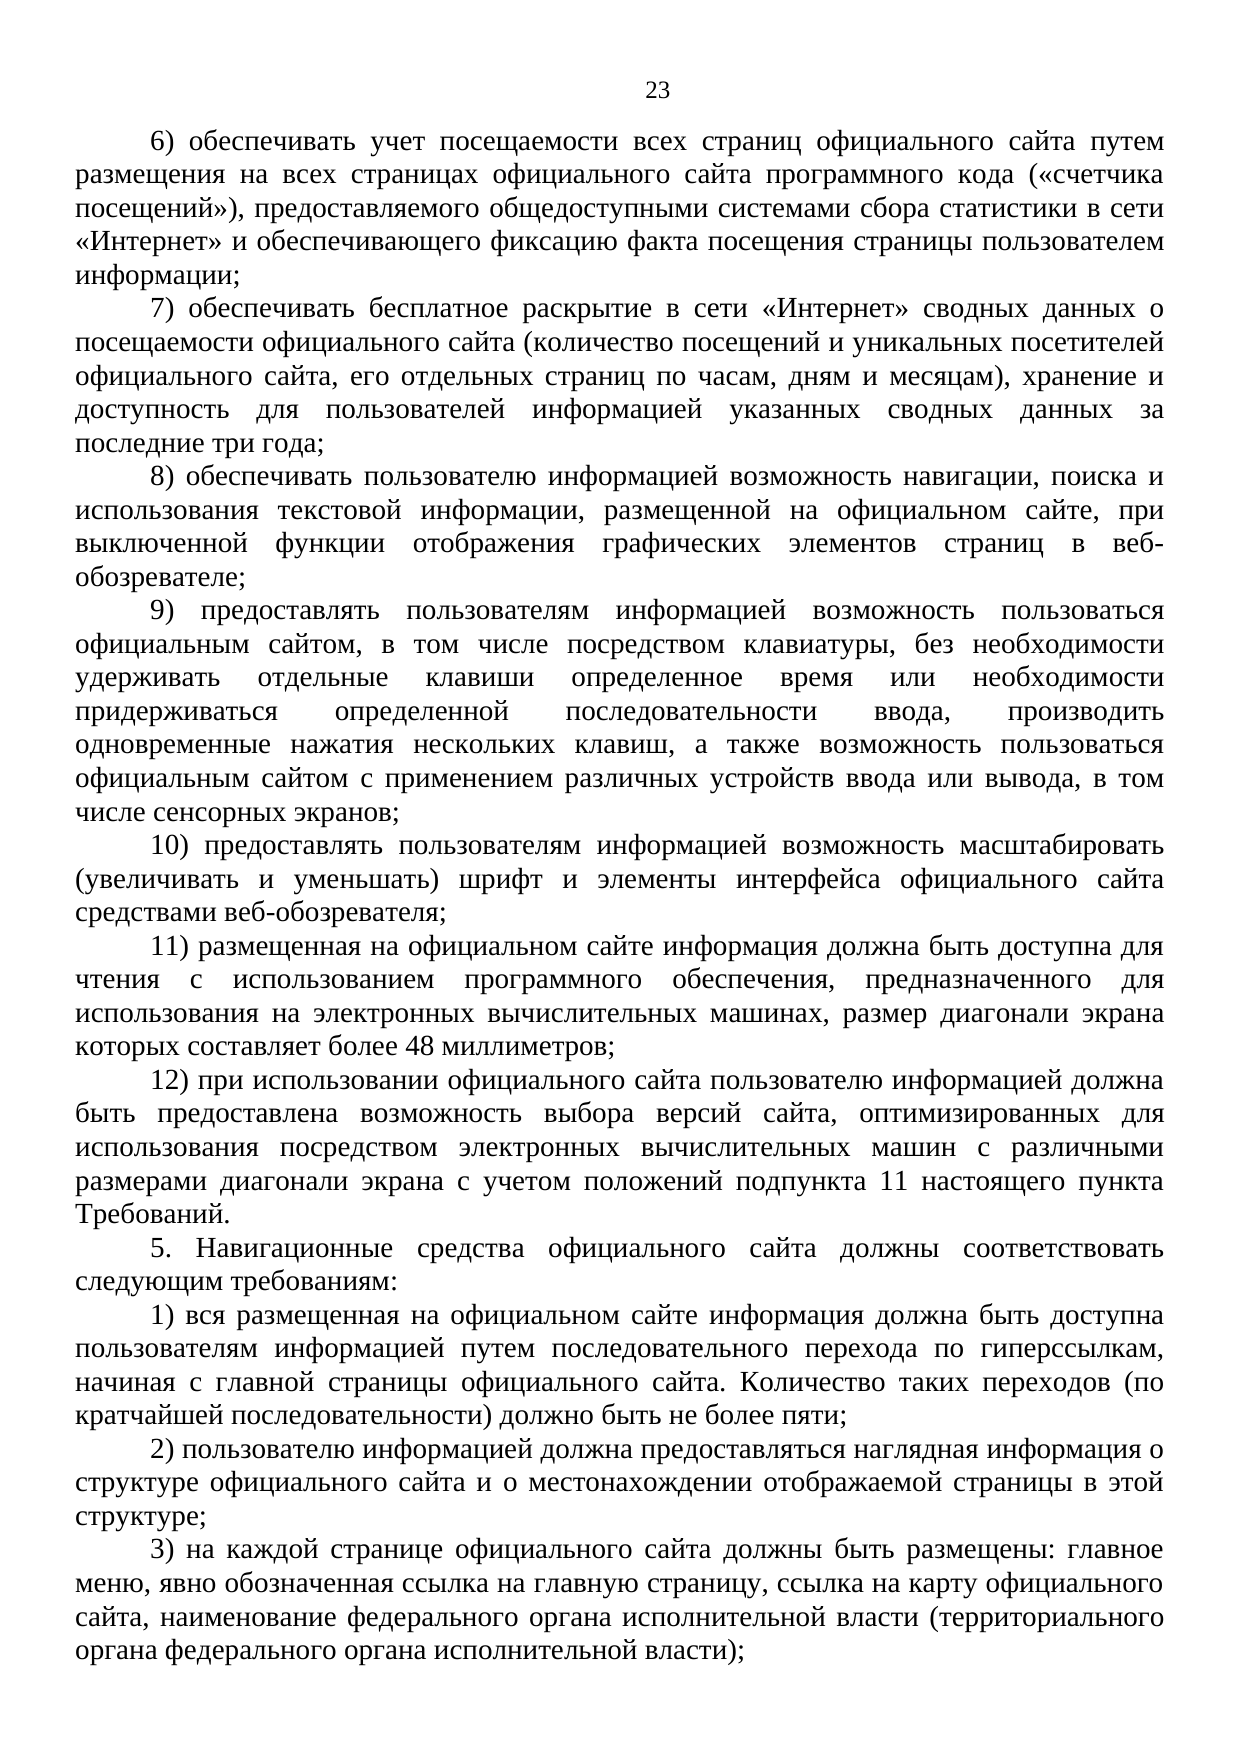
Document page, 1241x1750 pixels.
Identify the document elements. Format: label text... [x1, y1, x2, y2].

text 2) пользователю информацией должна предоставляться наглядная информация о структуре официального сайта и о местонахождении отображаемой страницы в этой структуре; [75, 1431, 1165, 1532]
text 6) обеспечивать учет посещаемости всех страниц официального сайта путем размещения на всех страницах официального сайта программного кода («счетчика посещений»), предоставляемого общедоступными системами сбора статистики в сети «Интернет» и обеспечивающего фиксацию факта посещения страницы пользователем информации; [75, 123, 1165, 291]
text 1) вся размещенная на официальном сайте информация должна быть доступна пользователям информацией путем последовательного перехода по гиперссылкам, начиная с главной страницы официального сайта. Количество таких переходов (по кратчайшей последовательности) должно быть не более пяти; [75, 1297, 1165, 1431]
text 9) предоставлять пользователям информацией возможность пользоваться официальным сайтом, в том числе посредством клавиатуры, без необходимости удерживать отдельные клавиши определенное время или необходимости придерживаться определенной последовательности ввода, производить одновременные нажатия нескольких клавиш, а также возможность пользоваться официальным сайтом с применением различных устройств ввода или вывода, в том числе сенсорных экранов; [75, 592, 1165, 827]
text 8) обеспечивать пользователю информацией возможность навигации, поиска и использования текстовой информации, размещенной на официальном сайте, при выключенной функции отображения графических элементов страниц в веб-обозревателе; [75, 458, 1165, 592]
text 10) предоставлять пользователям информацией возможность масштабировать (увеличивать и уменьшать) шрифт и элементы интерфейса официального сайта средствами веб-обозревателя; [75, 827, 1165, 928]
text 11) размещенная на официальном сайте информация должна быть доступна для чтения с использованием программного обеспечения, предназначенного для использования на электронных вычислительных машинах, размер диагонали экрана которых составляет более 48 миллиметров; [75, 928, 1165, 1062]
text 12) при использовании официального сайта пользователю информацией должна быть предоставлена возможность выбора версий сайта, оптимизированных для использования посредством электронных вычислительных машин с различными размерами диагонали экрана с учетом положений подпункта 11 настоящего пункта Требований. [75, 1062, 1165, 1230]
text 7) обеспечивать бесплатное раскрытие в сети «Интернет» сводных данных о посещаемости официального сайта (количество посещений и уникальных посетителей официального сайта, его отдельных страниц по часам, дням и месяцам), хранение и доступность для пользователей информацией указанных сводных данных за последние три года; [75, 291, 1165, 458]
text 3) на каждой странице официального сайта должны быть размещены: главное меню, явно обозначенная ссылка на главную страницу, ссылка на карту официального сайта, наименование федерального органа исполнительной власти (территориального органа федерального органа исполнительной власти); [75, 1532, 1165, 1666]
text 5. Навигационные средства официального сайта должны соответствовать следующим требованиям: [75, 1230, 1165, 1297]
